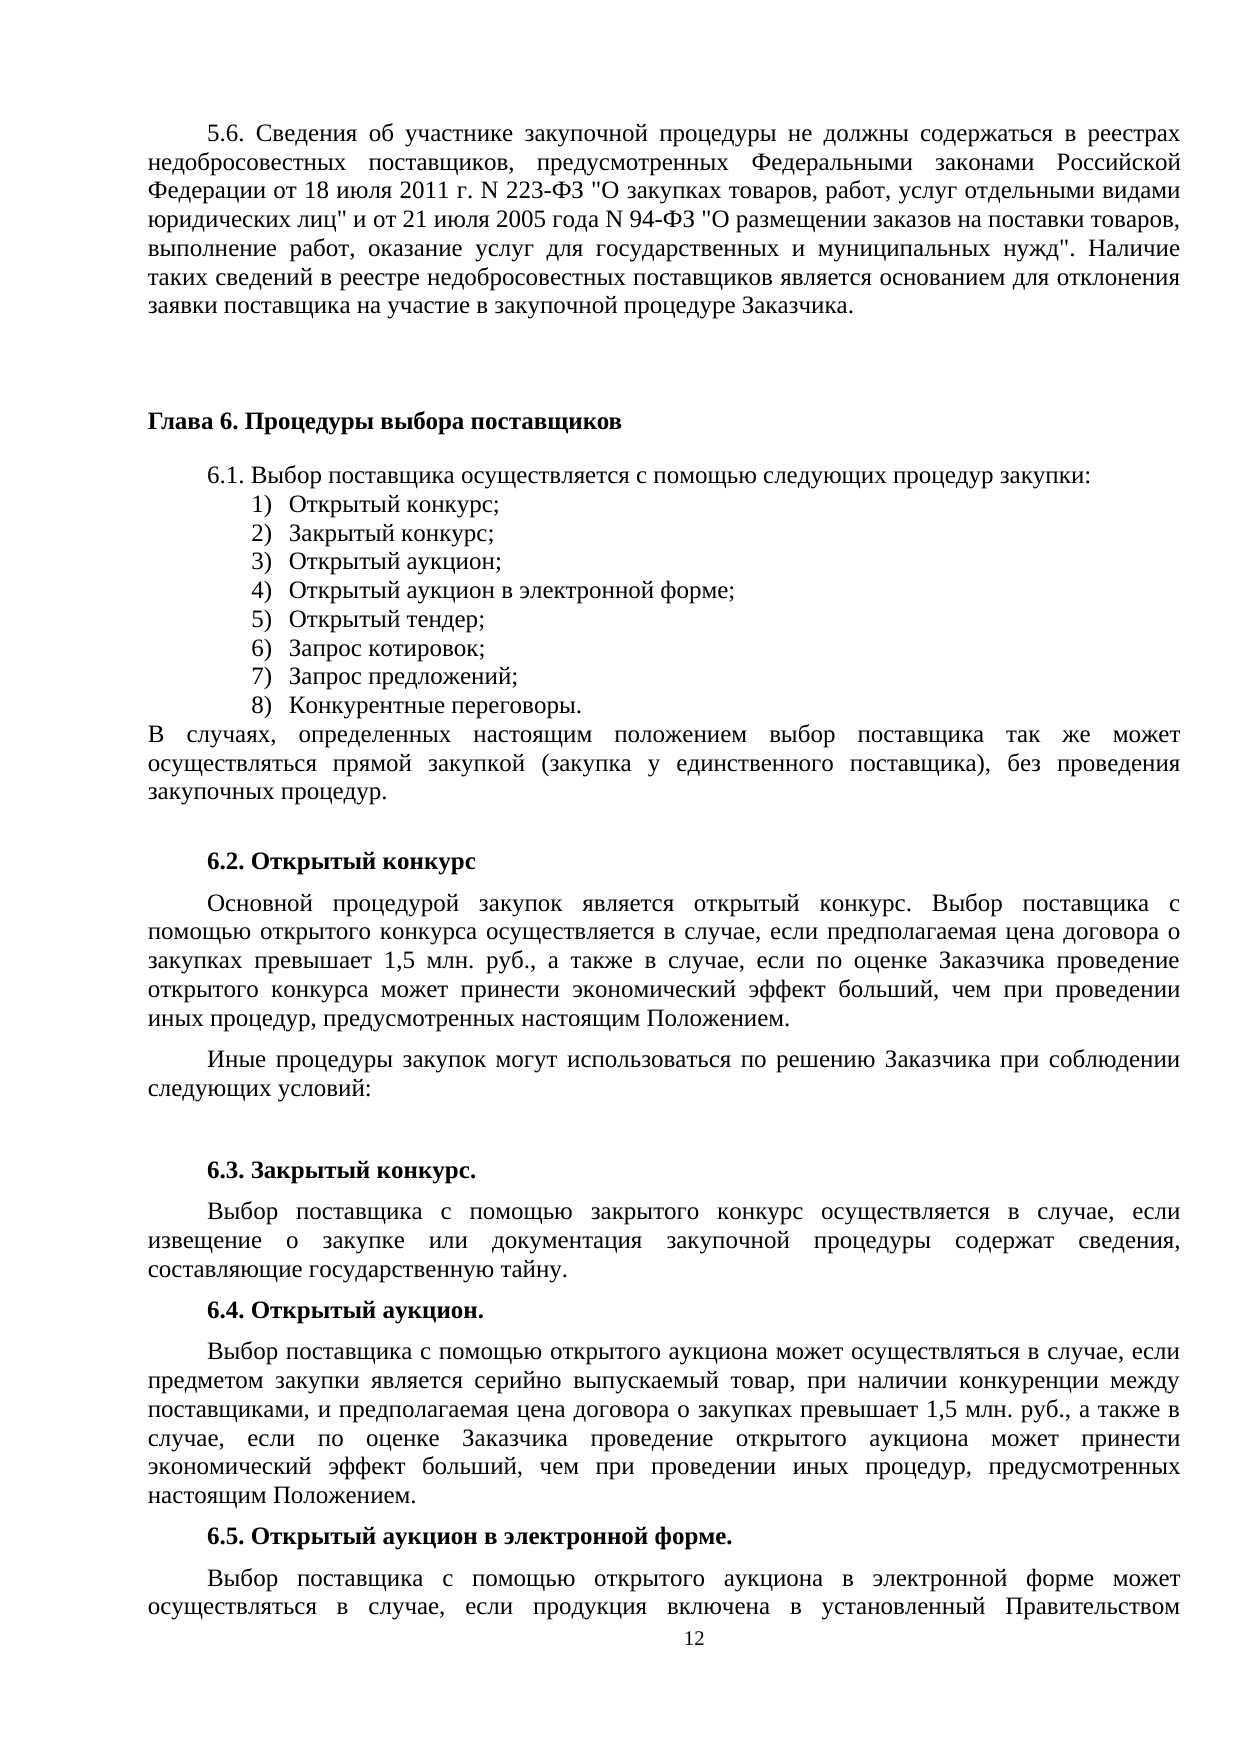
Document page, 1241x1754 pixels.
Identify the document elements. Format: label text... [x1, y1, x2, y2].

list Запрос котировок; [251, 633, 1181, 661]
text 6.2. Открытый конкурс [148, 846, 1181, 875]
list Закрытый конкурс; [251, 518, 1181, 546]
text Выбор поставщика с помощью закрытого конкурс осуществляется в случае, если извещение о закупке или документация закупочной процедуры содержат сведения, составляющие государственную тайну. [148, 1196, 1181, 1283]
text 6.5. Открытый аукцион в электронной форме. [148, 1521, 1181, 1550]
text Выбор поставщика с помощью открытого аукциона может осуществляться в случае, если предметом закупки является серийно выпускаемый товар, при наличии конкуренции между поставщиками, и предполагаемая цена договора о закупках превышает 1,5 млн. руб., а также в случае, если по оценке Заказчика проведение открытого аукциона может принести экономический эффект больший, чем при проведении иных процедур, предусмотренных настоящим Положением. [148, 1336, 1181, 1509]
text 6.3. Закрытый конкурс. [148, 1155, 1181, 1184]
list Запрос предложений; [251, 661, 1181, 690]
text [148, 1563, 1181, 1620]
list Открытый конкурс; [251, 489, 1181, 518]
text Иные процедуры закупок могут использоваться по решению Заказчика при соблюдении следующих условий: [148, 1044, 1181, 1101]
text 6.1. Выбор поставщика осуществляется с помощью следующих процедур закупки: [148, 460, 1181, 489]
text Глава 6. Процедуры выбора поставщиков [148, 406, 1181, 435]
text В случаях, определенных настоящим положением выбор поставщика так же может осуществляться прямой закупкой (закупка у единственного поставщика), без проведения закупочных процедур. [148, 719, 1181, 805]
list Открытый аукцион; [251, 546, 1181, 575]
list Открытый тендер; [251, 604, 1181, 633]
text 6.4. Открытый аукцион. [148, 1295, 1181, 1324]
list Конкурентные переговоры. [251, 690, 1181, 719]
text Основной процедурой закупок является открытый конкурс. Выбор поставщика с помощью открытого конкурса осуществляется в случае, если предполагаемая цена договора о закупках превышает 1,5 млн. руб., а также в случае, если по оценке Заказчика проведение открытого конкурса может принести экономический эффект больший, чем при проведении иных процедур, предусмотренных настоящим Положением. [148, 888, 1181, 1031]
list Открытый аукцион в электронной форме; [251, 575, 1181, 604]
text 5.6. Сведения об участнике закупочной процедуры не должны содержаться в реестрах недобросовестных поставщиков, предусмотренных Федеральными законами Российской Федерации от 18 июля 2011 г. N 223-ФЗ "О закупках товаров, работ, услуг отдельными видами юридических лиц" и от 21 июля 2005 года N 94-ФЗ "О размещении заказов на поставки товаров, выполнение работ, оказание услуг для государственных и муниципальных нужд". Наличие таких сведений в реестре недобросовестных поставщиков является основанием для отклонения заявки поставщика на участие в закупочной процедуре Заказчика. [148, 118, 1181, 319]
